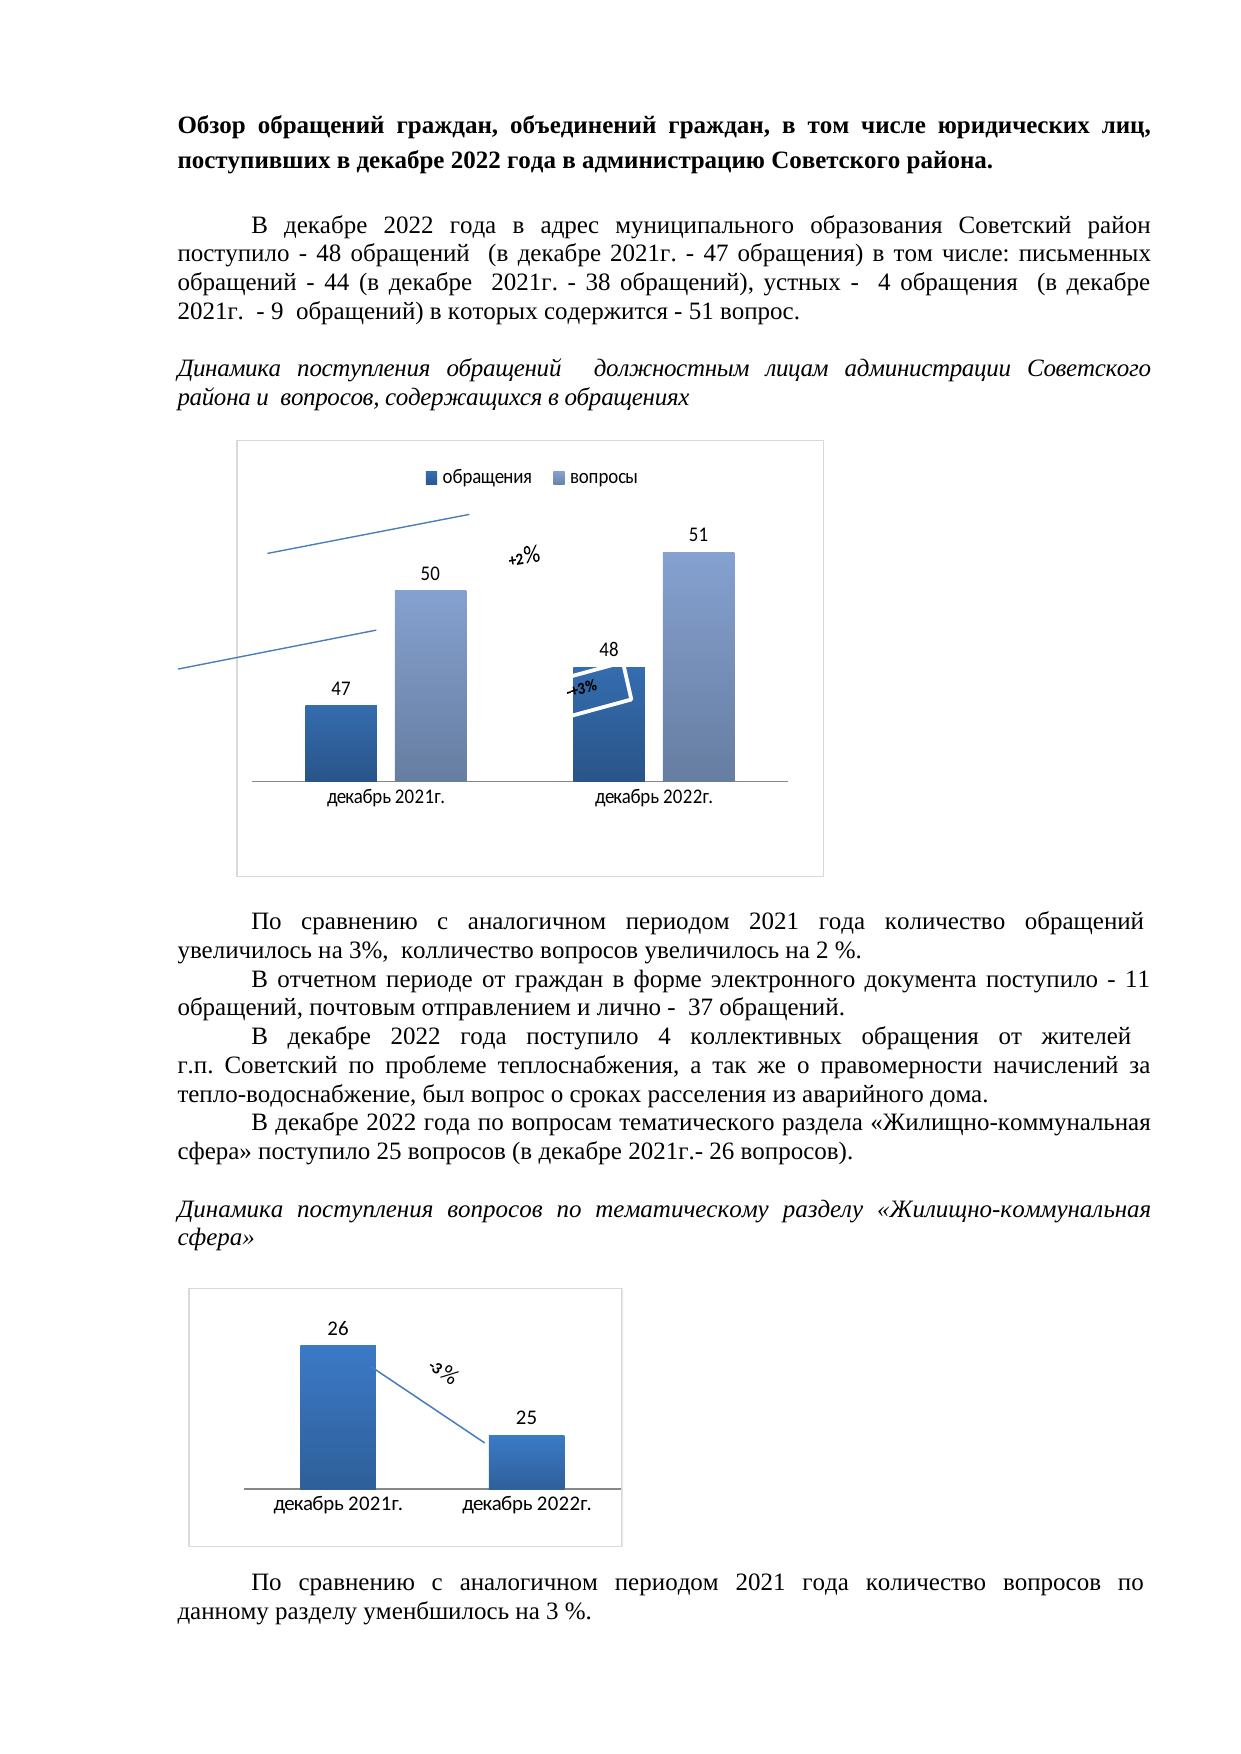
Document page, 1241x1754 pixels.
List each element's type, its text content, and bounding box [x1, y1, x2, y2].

text В декабре 2022 года поступило 4 коллективных обращения от жителей г.п. Советский по проблеме теплоснабжения, а так же о правомерности начислений за тепло-водоснабжение, был вопрос о сроках расселения из аварийного дома. [177, 1021, 1152, 1107]
text В отчетном периоде от граждан в форме электронного документа поступило - 11 обращений, почтовым отправлением и лично - 37 обращений. [177, 964, 1152, 1021]
text В декабре 2022 года в адрес муниципального образования Советский район поступило - 48 обращений (в декабре 2021г. - 47 обращения) в том числе: письменных обращений - 44 (в декабре 2021г. - 38 обращений), устных - 4 обращения (в декабре 2021г. - 9 обращений) в которых содержится - 51 вопрос. [177, 210, 1152, 325]
text Динамика поступления вопросов по тематическому разделу «Жилищно-коммунальная сфера» [177, 1194, 1152, 1251]
text По сравнению с аналогичном периодом 2021 года количество обращений увеличилось на 3%, колличество вопросов увеличилось на 2 %. [177, 906, 1145, 964]
text Обзор обращений граждан, объединений граждан, в том числе юридических лиц, поступивших в декабре 2022 года в администрацию Советского района. [177, 103, 1152, 174]
text По сравнению с аналогичном периодом 2021 года количество вопросов по данному разделу уменбшилось на 3 %. [177, 1567, 1145, 1625]
text В декабре 2022 года по вопросам тематического раздела «Жилищно-коммунальная сфера» поступило 25 вопросов (в декабре 2021г.- 26 вопросов). [177, 1107, 1152, 1165]
text Динамика поступления обращений должностным лицам администрации Советского района и вопросов, содержащихся в обращениях [177, 353, 1152, 411]
